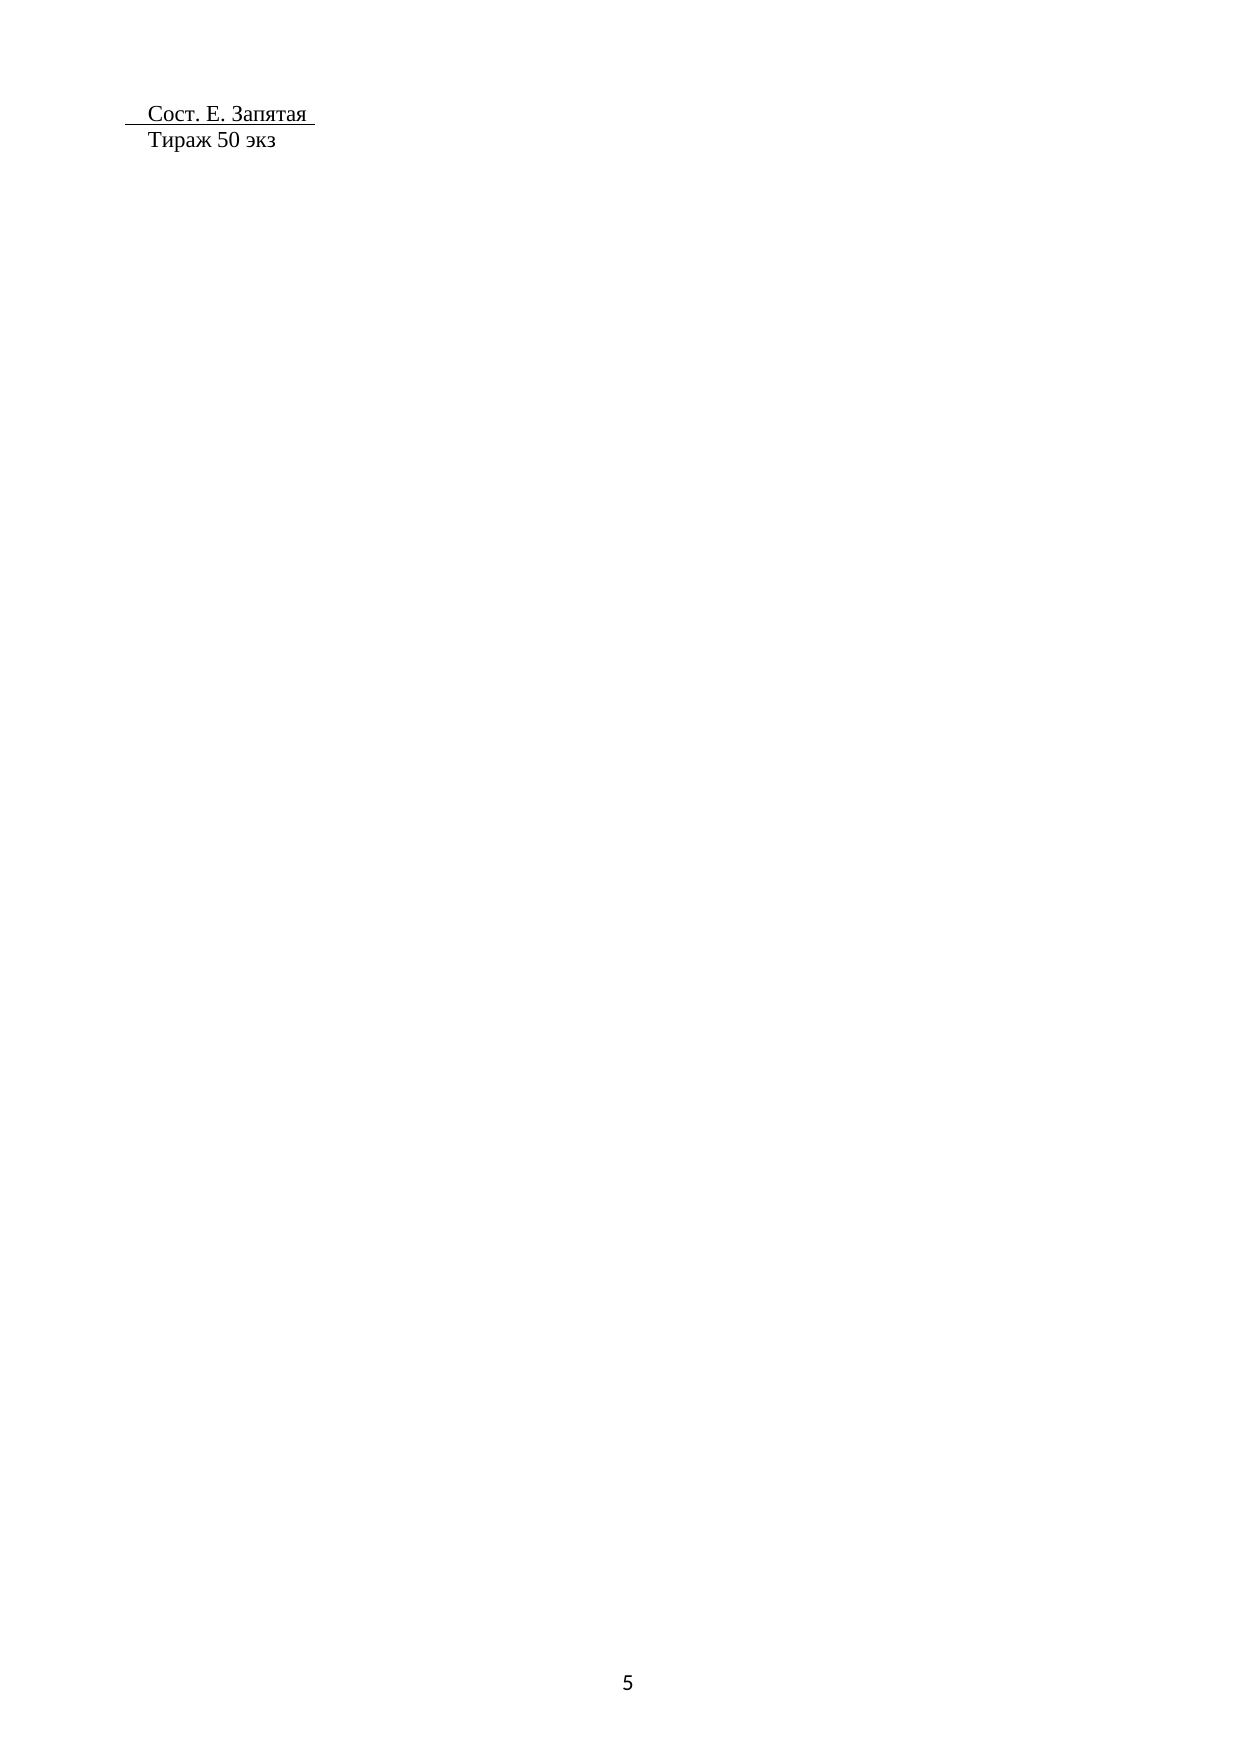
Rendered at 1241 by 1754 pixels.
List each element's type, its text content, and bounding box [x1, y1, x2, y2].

text Тираж 50 экз [74, 127, 1181, 153]
text Сост. Е. Запятая [74, 100, 1181, 127]
